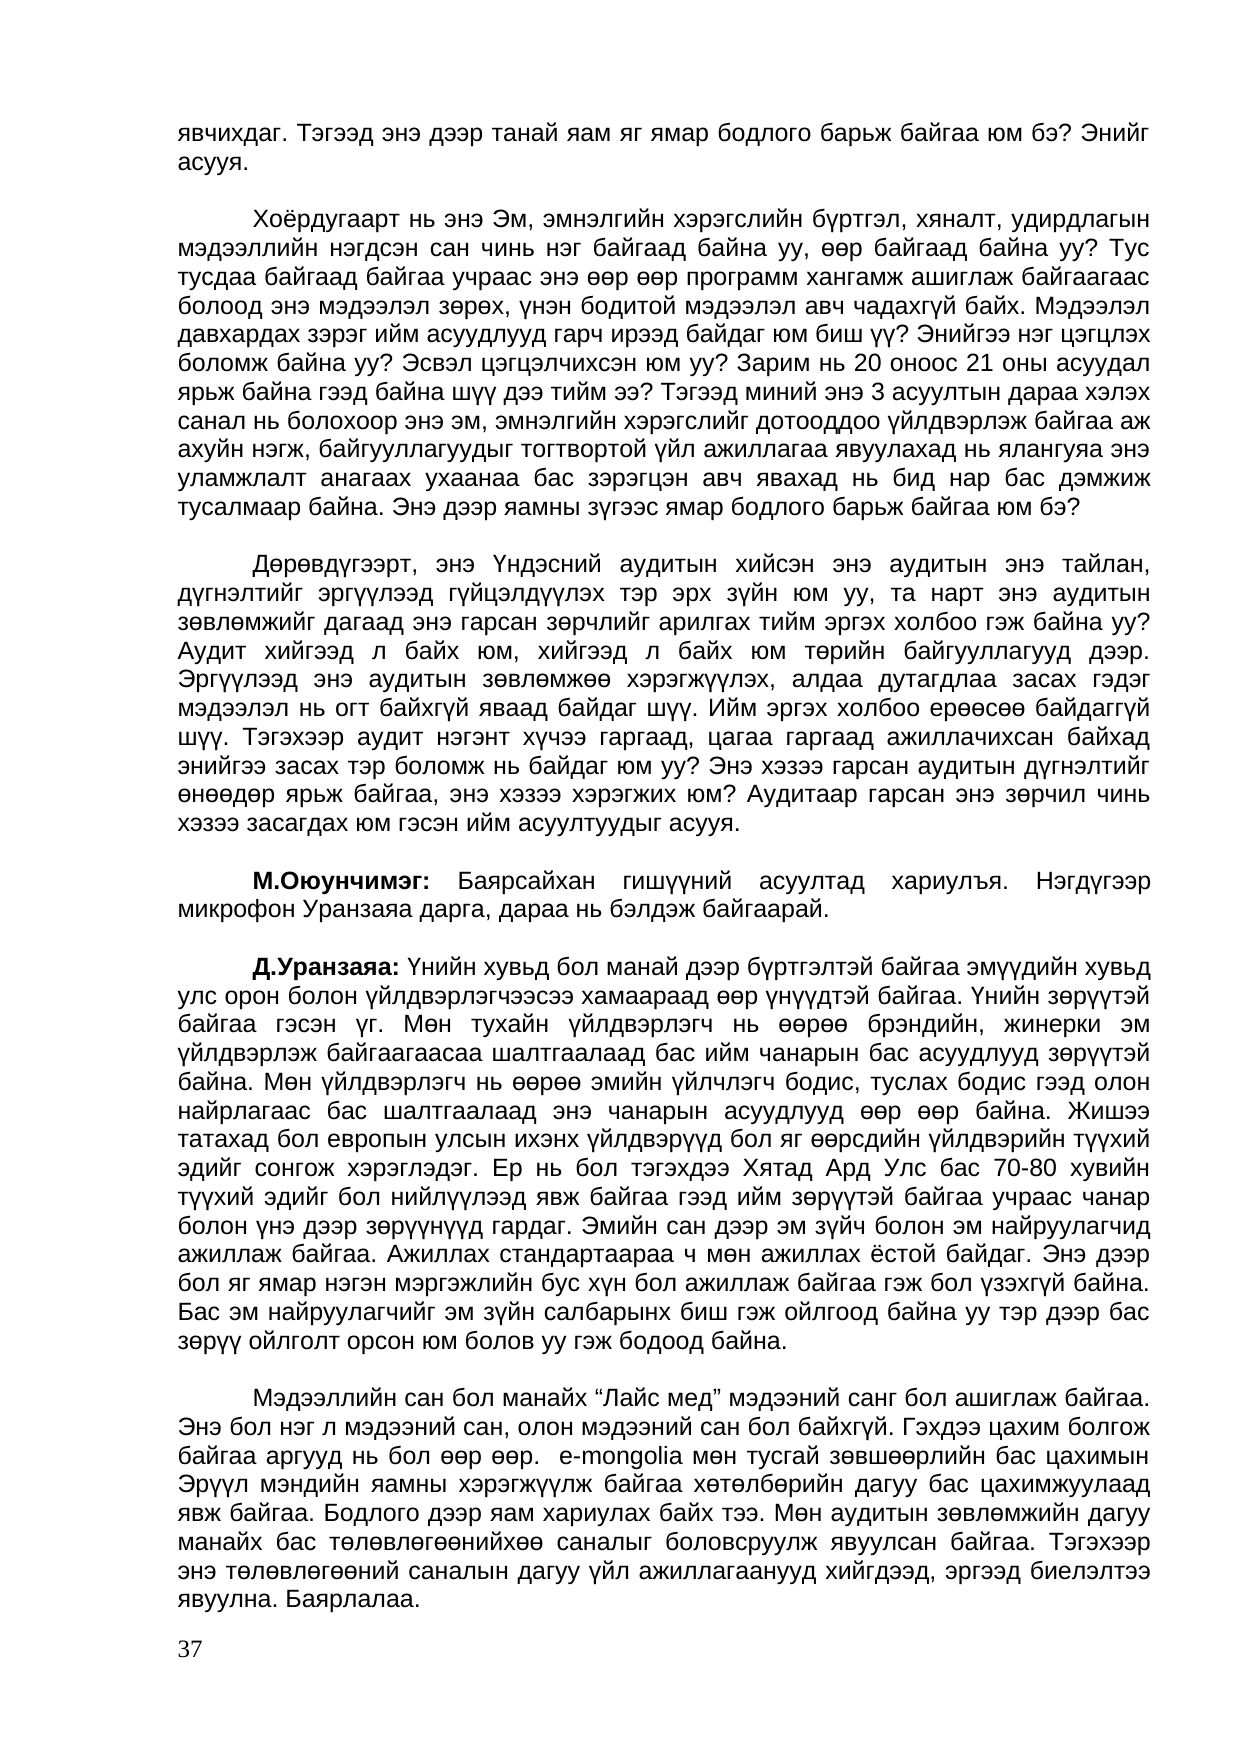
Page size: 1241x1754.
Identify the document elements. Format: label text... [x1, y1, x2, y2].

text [177, 118, 1152, 176]
text Дөрөвдүгээрт, энэ Үндэсний аудитын хийсэн энэ аудитын энэ тайлан, дүгнэлтийг эргүүлээд гүйцэлдүүлэх тэр эрх зүйн юм уу, та нарт энэ аудитын зөвлөмжийг дагаад энэ гарсан зөрчлийг арилгах тийм эргэх холбоо гэж байна уу? Аудит хийгээд л байх юм, хийгээд л байх юм төрийн байгууллагууд дээр. Эргүүлээд энэ аудитын зөвлөмжөө хэрэгжүүлэх, алдаа дутагдлаа засах гэдэг мэдээлэл нь огт байхгүй яваад байдаг шүү. Ийм эргэх холбоо ерөөсөө байдаггүй шүү. Тэгэхээр аудит нэгэнт хүчээ гаргаад, цагаа гаргаад ажиллачихсан байхад энийгээ засах тэр боломж нь байдаг юм уу? Энэ хэзээ гарсан аудитын дүгнэлтийг өнөөдөр ярьж байгаа, энэ хэзээ хэрэгжих юм? Аудитаар гарсан энэ зөрчил чинь хэзээ засагдах юм гэсэн ийм асуултуудыг асууя. [177, 549, 1152, 837]
text Хоёрдугаарт нь энэ Эм, эмнэлгийн хэрэгслийн бүртгэл, хяналт, удирдлагын мэдээллийн нэгдсэн сан чинь нэг байгаад байна уу, өөр байгаад байна уу? Тус тусдаа байгаад байгаа учраас энэ өөр өөр программ хангамж ашиглаж байгаагаас болоод энэ мэдээлэл зөрөх, үнэн бодитой мэдээлэл авч чадахгүй байх. Мэдээлэл давхардах зэрэг ийм асуудлууд гарч ирээд байдаг юм биш үү? Энийгээ нэг цэгцлэх боломж байна уу? Эсвэл цэгцэлчихсэн юм уу? Зарим нь 20 оноос 21 оны асуудал ярьж байна гээд байна шүү дээ тийм ээ? Тэгээд миний энэ 3 асуултын дараа хэлэх санал нь болохоор энэ эм, эмнэлгийн хэрэгслийг дотооддоо үйлдвэрлэж байгаа аж ахуйн нэгж, байгууллагуудыг тогтвортой үйл ажиллагаа явуулахад нь ялангуяа энэ уламжлалт анагаах ухаанаа бас зэрэгцэн авч явахад нь бид нар бас дэмжиж тусалмаар байна. Энэ дээр яамны зүгээс ямар бодлого барьж байгаа юм бэ? [177, 204, 1152, 521]
text Д.Уранзаяа: Үнийн хувьд бол манай дээр бүртгэлтэй байгаа эмүүдийн хувьд улс орон болон үйлдвэрлэгчээсээ хамаараад өөр үнүүдтэй байгаа. Үнийн зөрүүтэй байгаа гэсэн үг. Мөн тухайн үйлдвэрлэгч нь өөрөө брэндийн, жинерки эм үйлдвэрлэж байгаагаасаа шалтгаалаад бас ийм чанарын бас асуудлууд зөрүүтэй байна. Мөн үйлдвэрлэгч нь өөрөө эмийн үйлчлэгч бодис, туслах бодис гээд олон найрлагаас бас шалтгаалаад энэ чанарын асуудлууд өөр өөр байна. Жишээ татахад бол европын улсын ихэнх үйлдвэрүүд бол яг өөрсдийн үйлдвэрийн түүхий эдийг сонгож хэрэглэдэг. Ер нь бол тэгэхдээ Хятад Ард Улс бас 70-80 хувийн түүхий эдийг бол нийлүүлээд явж байгаа гээд ийм зөрүүтэй байгаа учраас чанар болон үнэ дээр зөрүүнүүд гардаг. Эмийн сан дээр эм зүйч болон эм найруулагчид ажиллаж байгаа. Ажиллах стандартаараа ч мөн ажиллах ёстой байдаг. Энэ дээр бол яг ямар нэгэн мэргэжлийн бус хүн бол ажиллаж байгаа гэж бол үзэхгүй байна. Бас эм найруулагчийг эм зүйн салбарынх биш гэж ойлгоод байна уу тэр дээр бас зөрүү ойлголт орсон юм болов уу гэж бодоод байна. [177, 952, 1152, 1354]
text М.Оюунчимэг: Баярсайхан гишүүний асуултад хариулъя. Нэгдүгээр микрофон Уранзаяа дарга, дараа нь бэлдэж байгаарай. [177, 866, 1152, 923]
text Мэдээллийн сан бол манайх “Лайс мед” мэдээний санг бол ашиглаж байгаа. Энэ бол нэг л мэдээний сан, олон мэдээний сан бол байхгүй. Гэхдээ цахим болгож байгаа аргууд нь бол өөр өөр. e-mongolia мөн тусгай зөвшөөрлийн бас цахимын Эрүүл мэндийн яамны хэрэгжүүлж байгаа хөтөлбөрийн дагуу бас цахимжуулаад явж байгаа. Бодлого дээр яам хариулах байх тээ. Мөн аудитын зөвлөмжийн дагуу манайх бас төлөвлөгөөнийхөө саналыг боловсруулж явуулсан байгаа. Тэгэхээр энэ төлөвлөгөөний саналын дагуу үйл ажиллагаанууд хийгдээд, эргээд биелэлтээ явуулна. Баярлалаа. [177, 1383, 1152, 1613]
